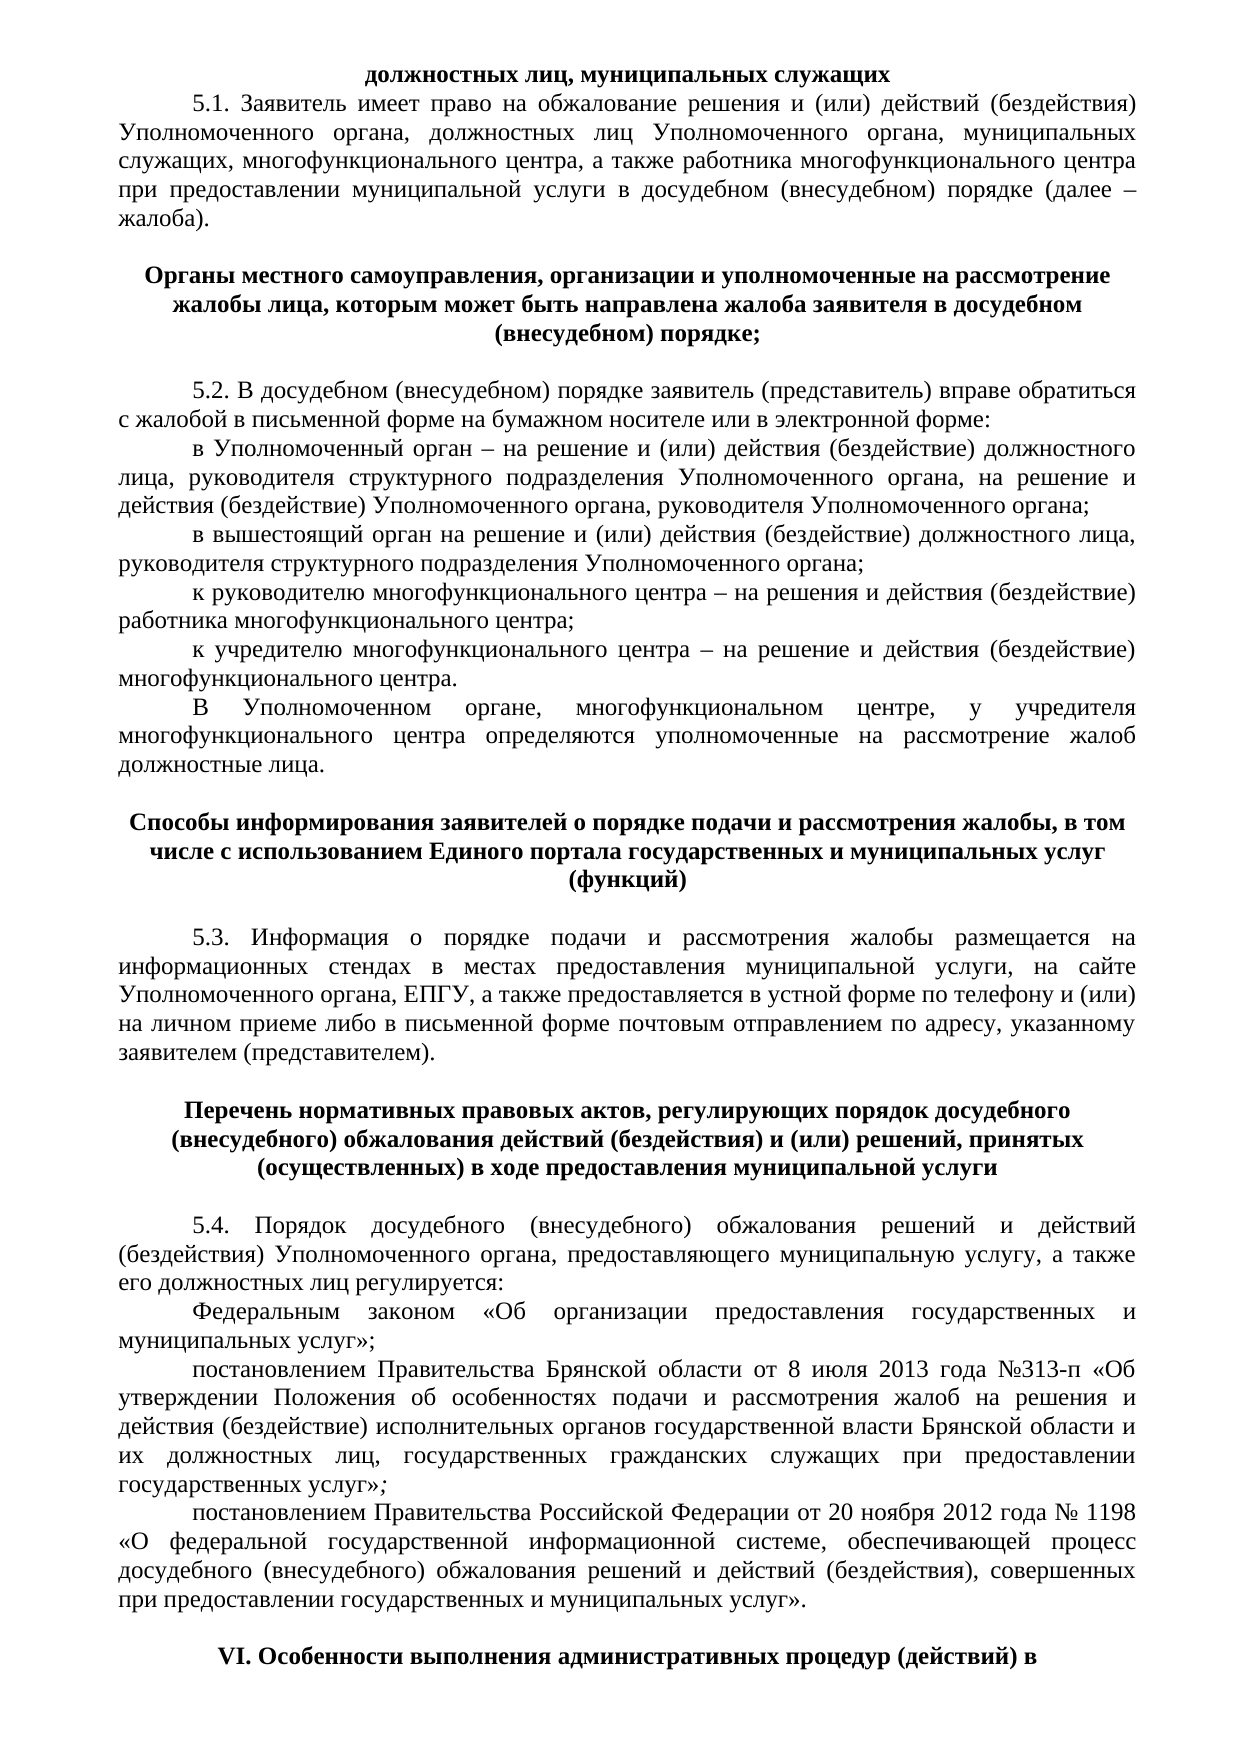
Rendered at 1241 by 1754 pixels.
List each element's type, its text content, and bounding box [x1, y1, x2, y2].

text в вышестоящий орган на решение и (или) действия (бездействие) должностного лица, руководителя структурного подразделения Уполномоченного органа; [118, 519, 1137, 577]
text Способы информирования заявителей о порядке подачи и рассмотрения жалобы, в том числе с использованием Единого портала государственных и муниципальных услуг (функций) [118, 807, 1137, 893]
text к учредителю многофункционального центра – на решение и действия (бездействие) многофункционального центра. [118, 634, 1137, 692]
text В Уполномоченном органе, многофункциональном центре, у учредителя многофункционального центра определяются уполномоченные на рассмотрение жалоб должностные лица. [118, 692, 1137, 778]
text Органы местного самоуправления, организации и уполномоченные на рассмотрение жалобы лица, которым может быть направлена жалоба заявителя в досудебном (внесудебном) порядке; [118, 260, 1137, 347]
text 5.3. Информация о порядке подачи и рассмотрения жалобы размещается на информационных стендах в местах предоставления муниципальной услуги, на сайте Уполномоченного органа, ЕПГУ, а также предоставляется в устной форме по телефону и (или) на личном приеме либо в письменной форме почтовым отправлением по адресу, указанному заявителем (представителем). [118, 922, 1137, 1066]
text постановлением Правительства Брянской области от 8 июля 2013 года №313-п «Об утверждении Положения об особенностях подачи и рассмотрения жалоб на решения и действия (бездействие) исполнительных органов государственной власти Брянской области и их должностных лиц, государственных гражданских служащих при предоставлении государственных услуг»; [118, 1354, 1137, 1497]
text Федеральным законом «Об организации предоставления государственных и муниципальных услуг»; [118, 1296, 1137, 1354]
text постановлением Правительства Российской Федерации от 20 ноября 2012 года № 1198 «О федеральной государственной информационной системе, обеспечивающей процесс досудебного (внесудебного) обжалования решений и действий (бездействия), совершенных при предоставлении государственных и муниципальных услуг». [118, 1497, 1137, 1612]
text 5.2. В досудебном (внесудебном) порядке заявитель (представитель) вправе обратиться с жалобой в письменной форме на бумажном носителе или в электронной форме: [118, 375, 1137, 433]
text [118, 1641, 1137, 1670]
text 5.1. Заявитель имеет право на обжалование решения и (или) действий (бездействия) Уполномоченного органа, должностных лиц Уполномоченного органа, муниципальных служащих, многофункционального центра, а также работника многофункционального центра при предоставлении муниципальной услуги в досудебном (внесудебном) порядке (далее – жалоба). [118, 88, 1137, 232]
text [118, 59, 1137, 88]
text к руководителю многофункционального центра – на решения и действия (бездействие) работника многофункционального центра; [118, 577, 1137, 634]
text Перечень нормативных правовых актов, регулирующих порядок досудебного (внесудебного) обжалования действий (бездействия) и (или) решений, принятых (осуществленных) в ходе предоставления муниципальной услуги [118, 1095, 1137, 1181]
text 5.4. Порядок досудебного (внесудебного) обжалования решений и действий (бездействия) Уполномоченного органа, предоставляющего муниципальную услугу, а также его должностных лиц регулируется: [118, 1210, 1137, 1296]
text в Уполномоченный орган – на решение и (или) действия (бездействие) должностного лица, руководителя структурного подразделения Уполномоченного органа, на решение и действия (бездействие) Уполномоченного органа, руководителя Уполномоченного органа; [118, 433, 1137, 519]
